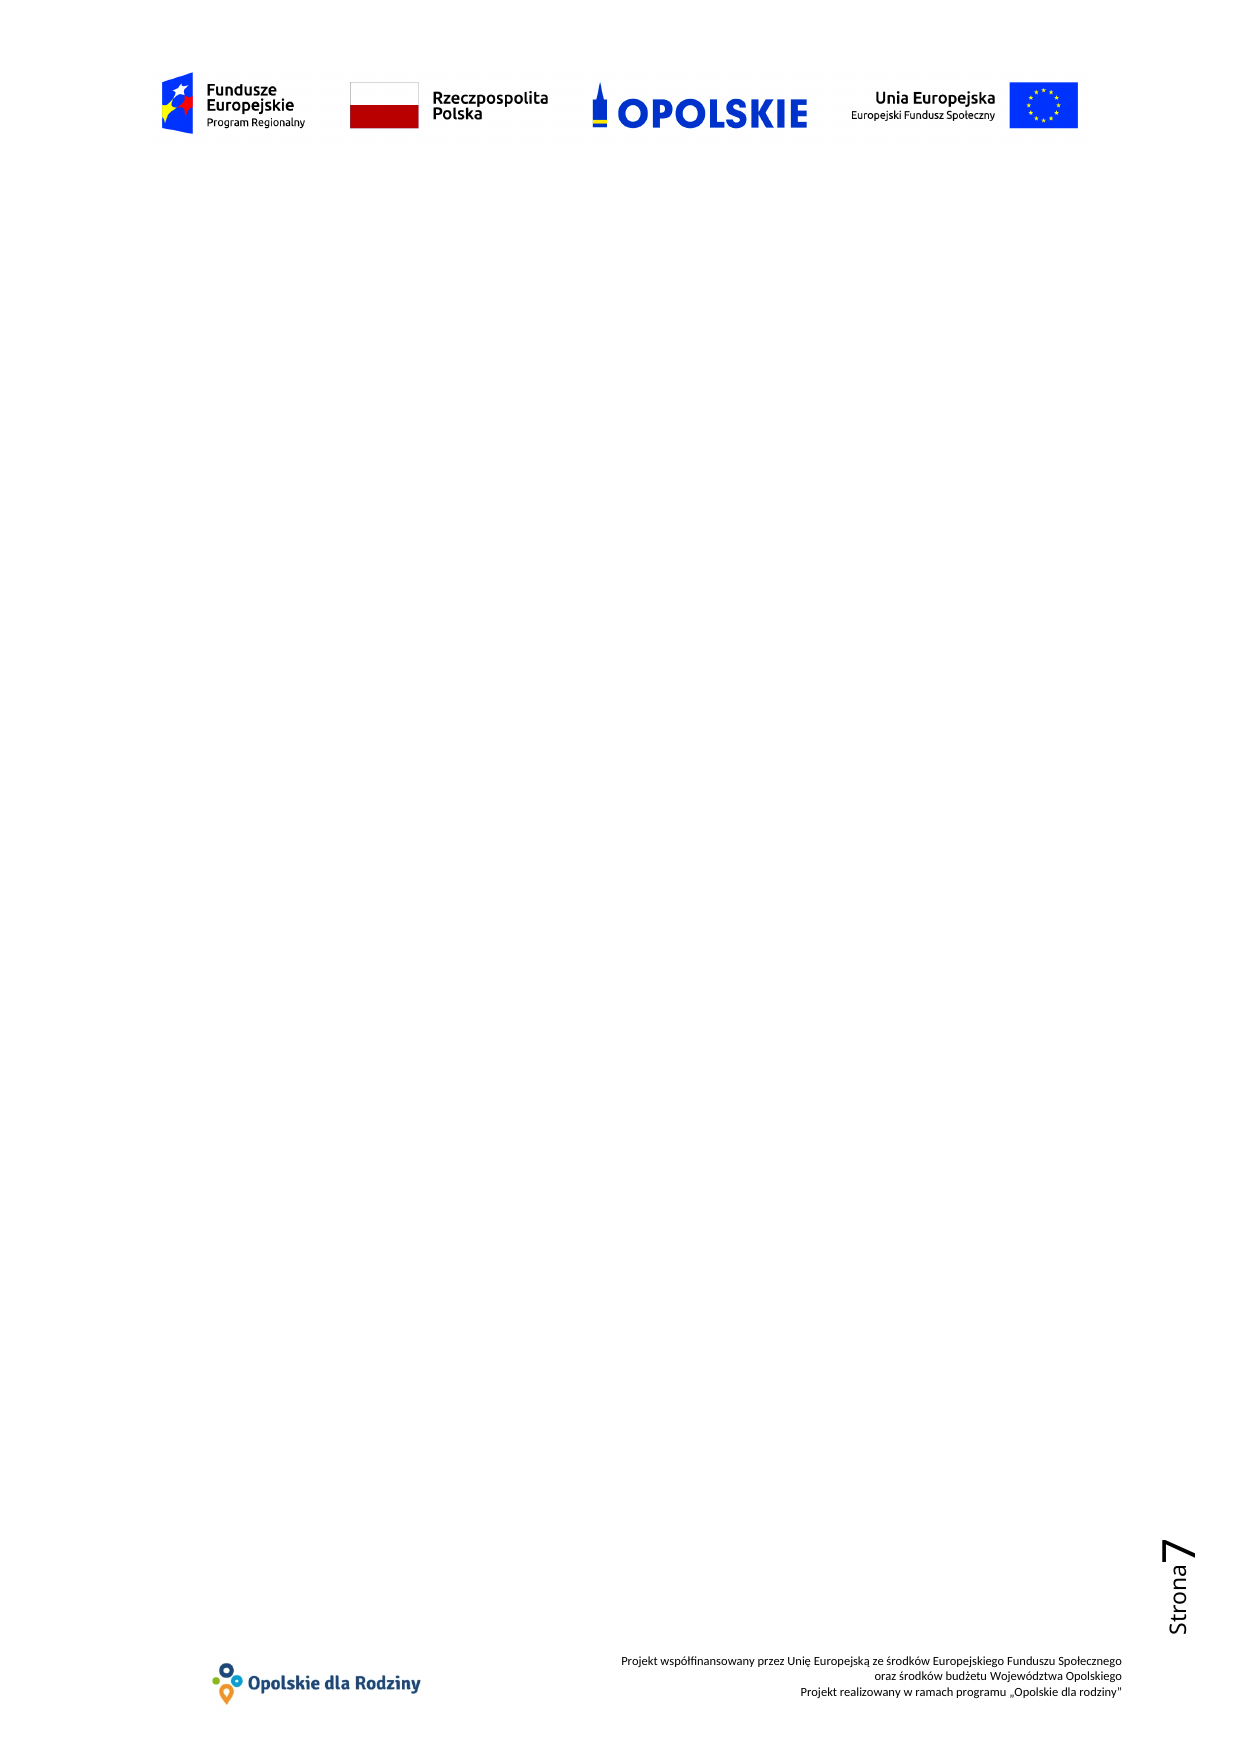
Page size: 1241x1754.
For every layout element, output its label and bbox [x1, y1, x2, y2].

picture [206, 1657, 438, 1714]
picture [147, 57, 1093, 149]
